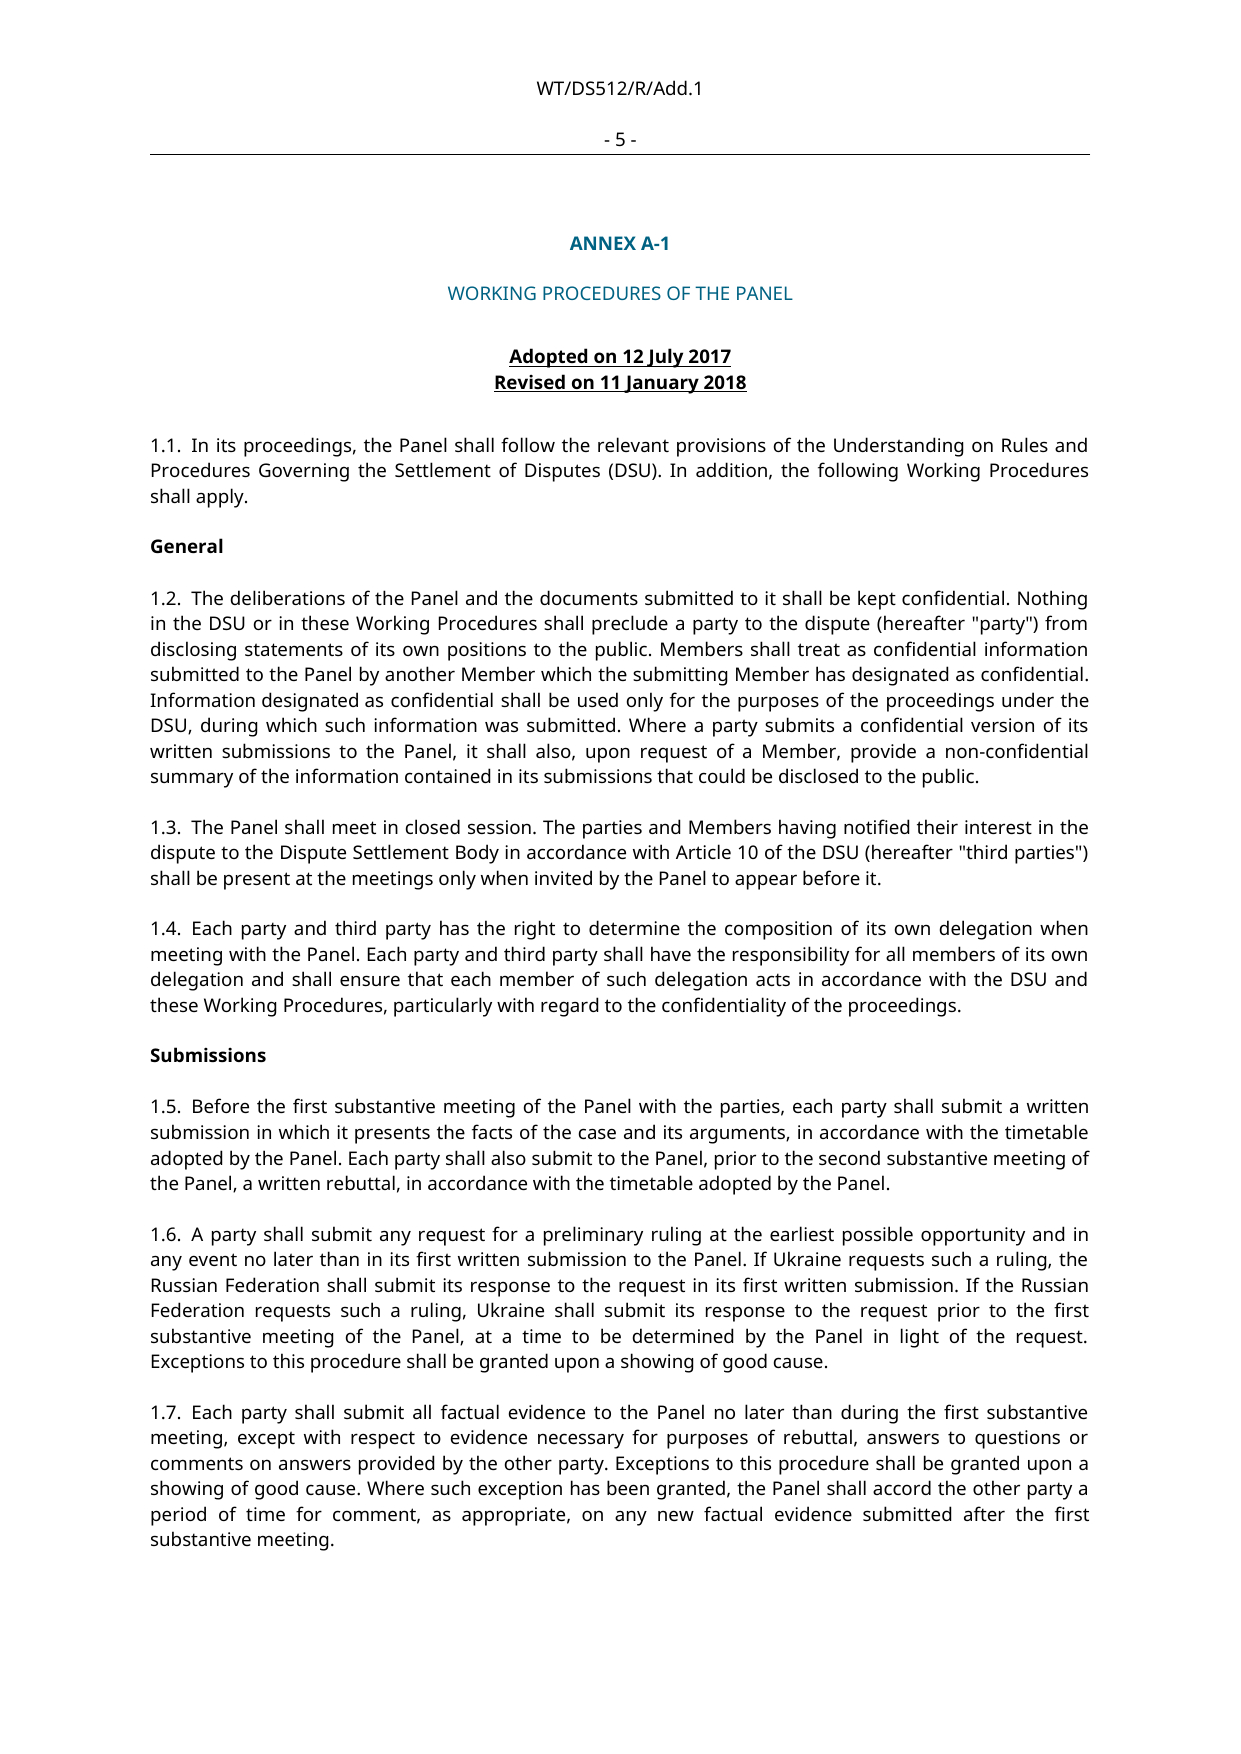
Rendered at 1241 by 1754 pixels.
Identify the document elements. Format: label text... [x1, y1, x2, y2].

subtitle Adopted on 12 July 2017 [150, 344, 1090, 369]
list A party shall submit any request for a preliminary ruling at the earliest possible opportunity and in any event no later than in its first written submission to the Panel. If Ukraine requests such a ruling, the Russian Federation shall submit its response to the request in its first written submission. If the Russian Federation requests such a ruling, Ukraine shall submit its response to the request prior to the first substantive meeting of the Panel, at a time to be determined by the Panel in light of the request. Exceptions to this procedure shall be granted upon a showing of good cause. [150, 1221, 1090, 1374]
list Each party shall submit all factual evidence to the Panel no later than during the first substantive meeting, except with respect to evidence necessary for purposes of rebuttal, answers to questions or comments on answers provided by the other party. Exceptions to this procedure shall be granted upon a showing of good cause. Where such exception has been granted, the Panel shall accord the other party a period of time for comment, as appropriate, on any new factual evidence submitted after the first substantive meeting. [150, 1399, 1090, 1552]
text Submissions [150, 1043, 1090, 1068]
text General [150, 534, 1090, 559]
title ANNEX A-1 [150, 230, 1090, 256]
list The Panel shall meet in closed session. The parties and Members having notified their interest in the dispute to the Dispute Settlement Body in accordance with Article 10 of the DSU (hereafter "third parties") shall be present at the meetings only when invited by the Panel to appear before it. [150, 814, 1090, 891]
list Before the first substantive meeting of the Panel with the parties, each party shall submit a written submission in which it presents the facts of the case and its arguments, in accordance with the timetable adopted by the Panel. Each party shall also submit to the Panel, prior to the second substantive meeting of the Panel, a written rebuttal, in accordance with the timetable adopted by the Panel. [150, 1094, 1090, 1196]
subtitle Revised on 11 January 2018 [150, 369, 1090, 395]
list The deliberations of the Panel and the documents submitted to it shall be kept confidential. Nothing in the DSU or in these Working Procedures shall preclude a party to the dispute (hereafter "party") from disclosing statements of its own positions to the public. Members shall treat as confidential information submitted to the Panel by another Member which the submitting Member has designated as confidential. Information designated as confidential shall be used only for the purposes of the proceedings under the DSU, during which such information was submitted. Where a party submits a confidential version of its written submissions to the Panel, it shall also, upon request of a Member, provide a non-confidential summary of the information contained in its submissions that could be disclosed to the public. [150, 585, 1090, 789]
list Each party and third party has the right to determine the composition of its own delegation when meeting with the Panel. Each party and third party shall have the responsibility for all members of its own delegation and shall ensure that each member of such delegation acts in accordance with the DSU and these Working Procedures, particularly with regard to the confidentiality of the proceedings. [150, 916, 1090, 1018]
title WORKING PROCEDURES OF THE PANEL [150, 281, 1090, 306]
list In its proceedings, the Panel shall follow the relevant provisions of the Understanding on Rules and Procedures Governing the Settlement of Disputes (DSU). In addition, the following Working Procedures shall apply. [150, 432, 1090, 509]
